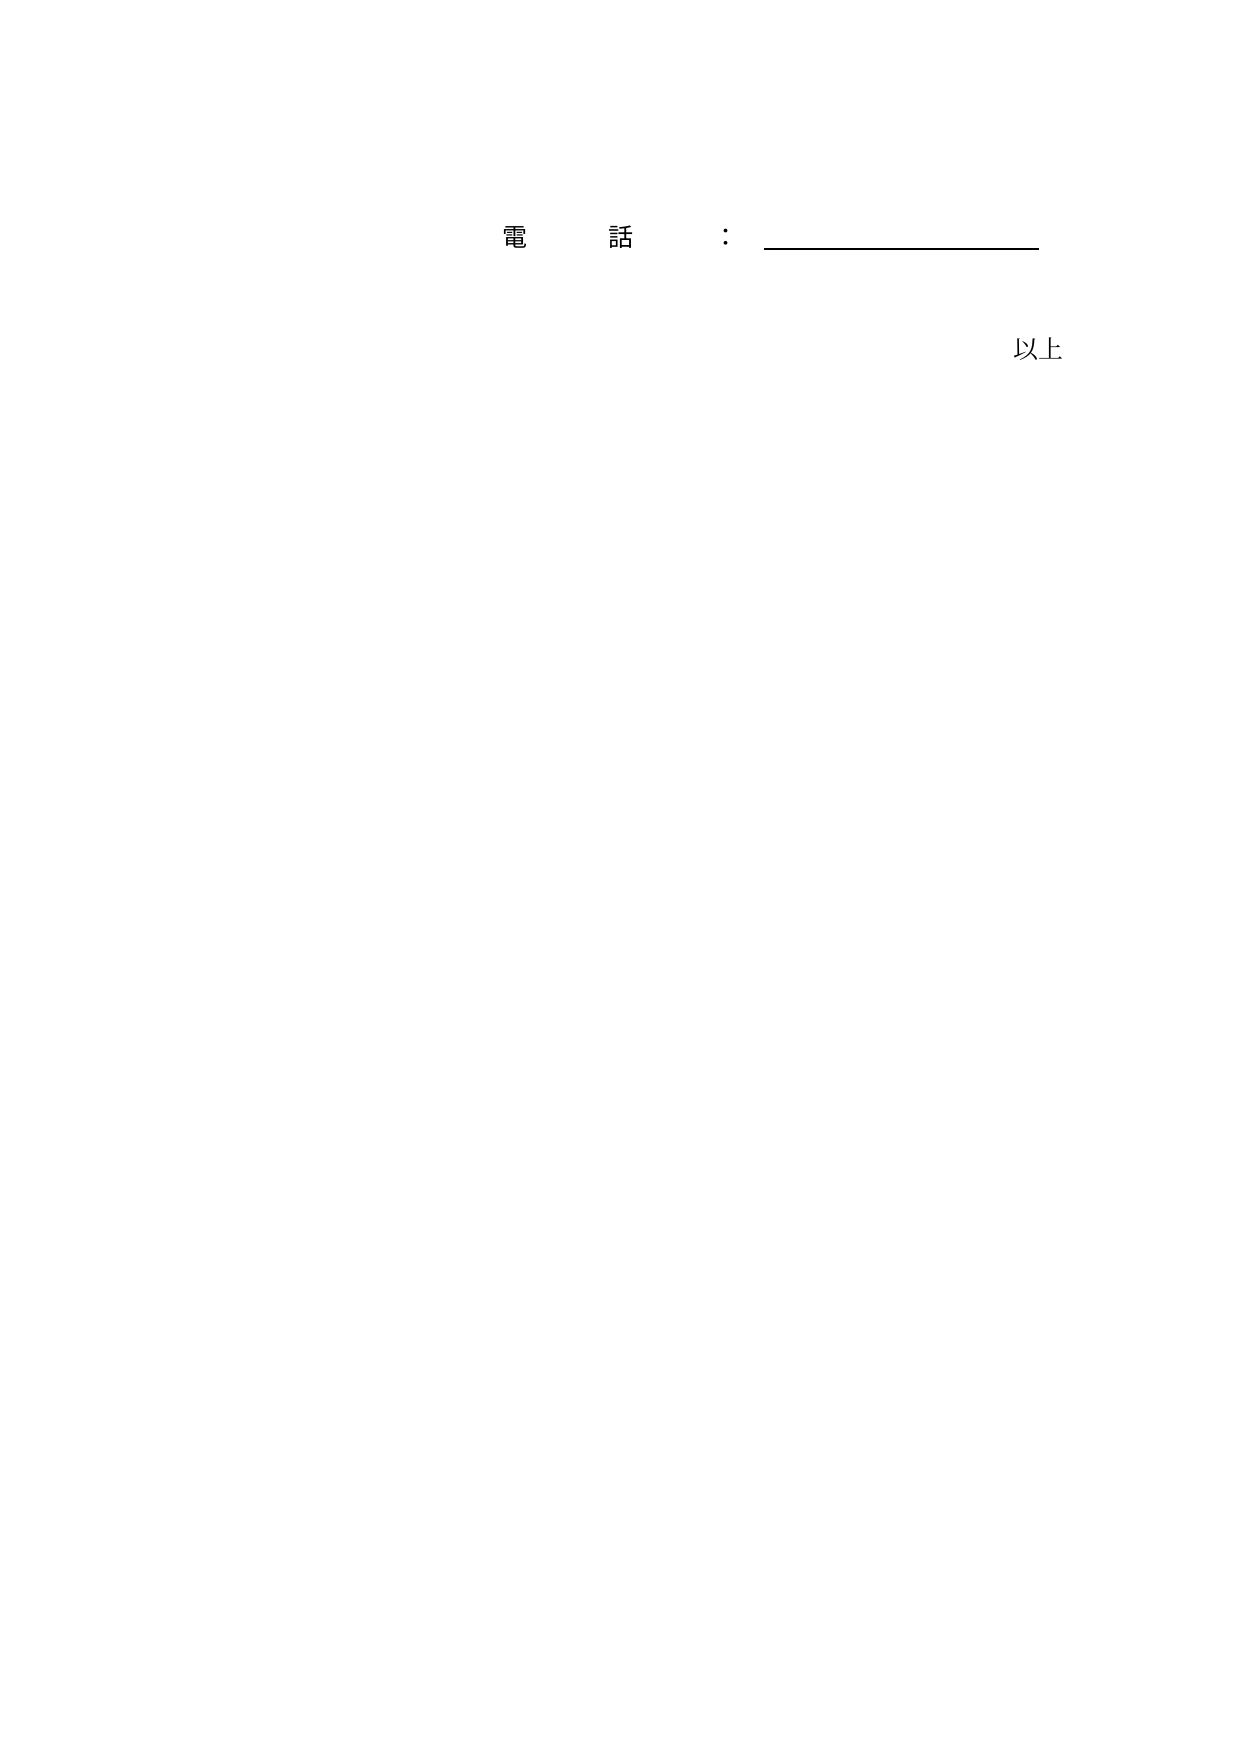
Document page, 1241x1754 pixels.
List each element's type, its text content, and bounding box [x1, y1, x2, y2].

text 電 話 ： [177, 217, 1063, 254]
text 以上 [177, 329, 1063, 367]
